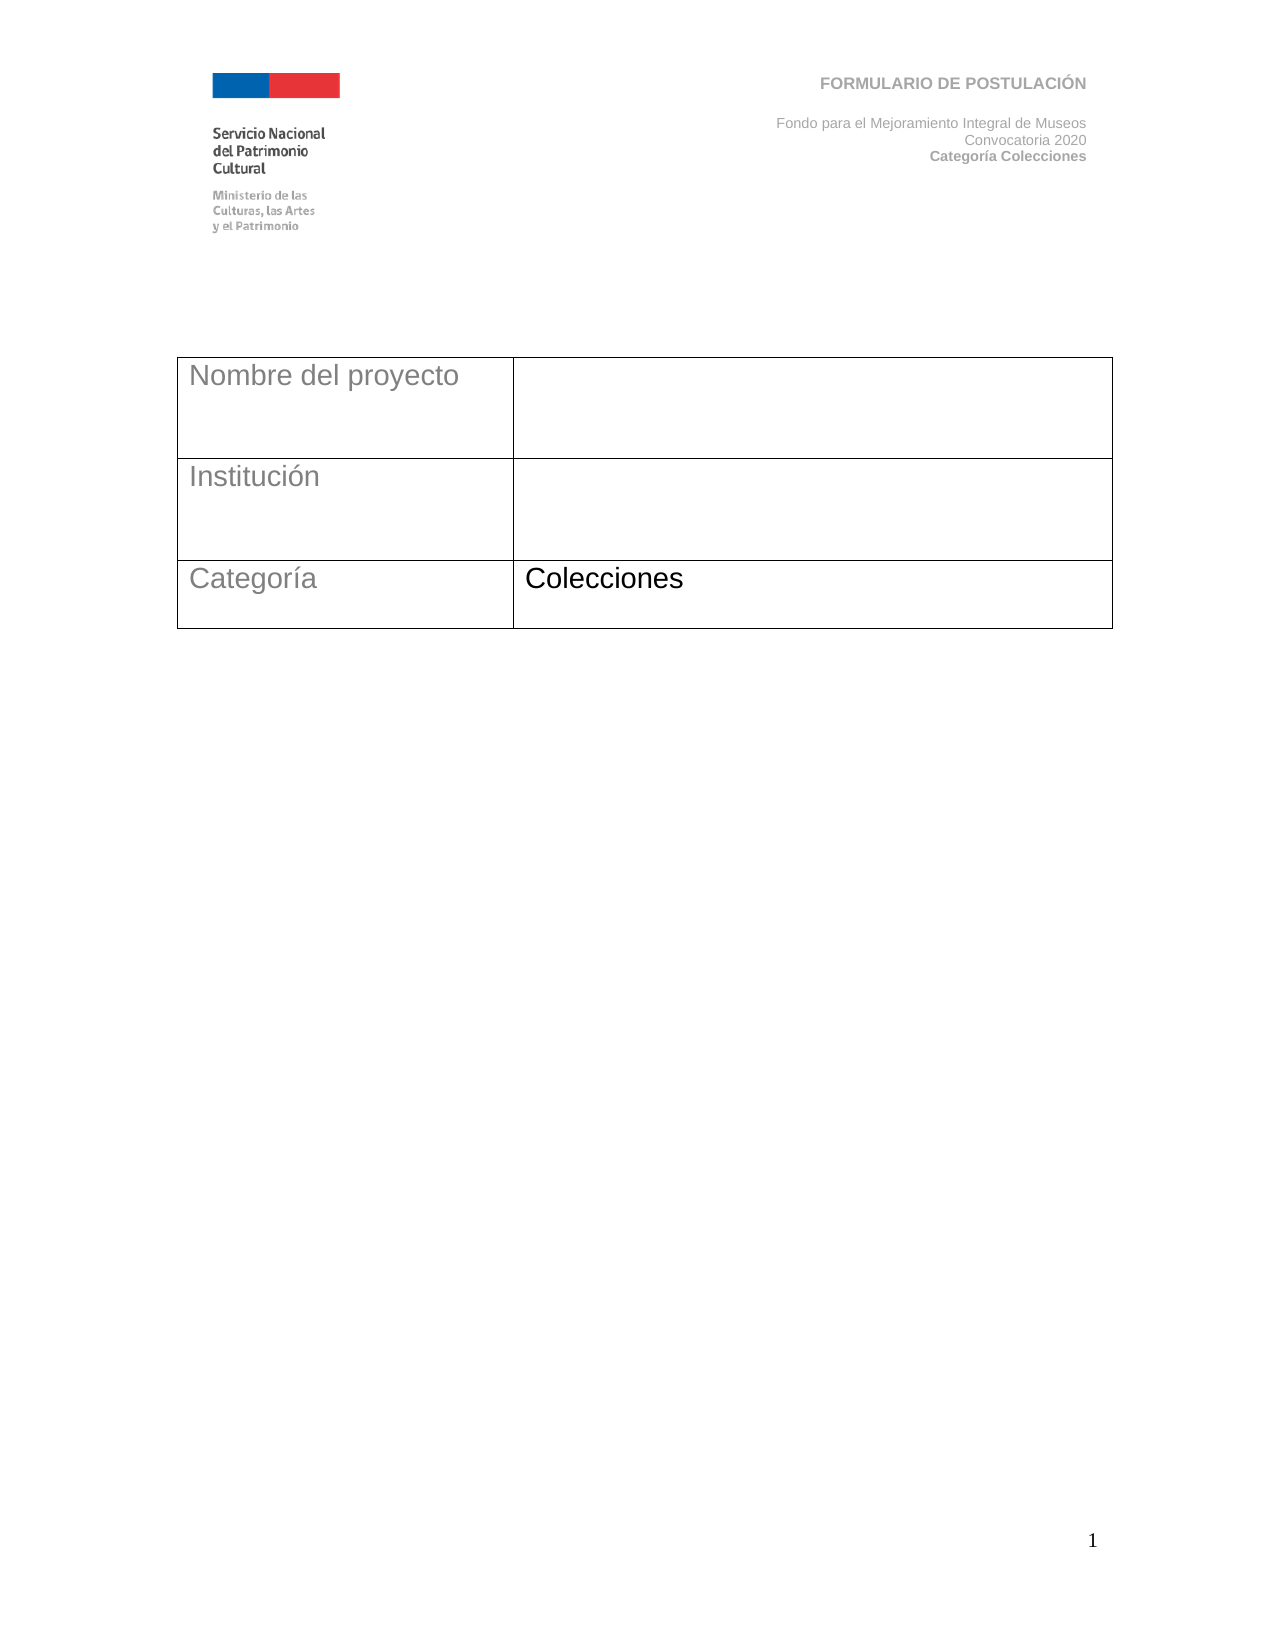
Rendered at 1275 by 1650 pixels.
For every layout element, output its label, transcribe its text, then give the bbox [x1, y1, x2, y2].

table_cell Institución [178, 459, 513, 560]
table_header [514, 358, 1112, 458]
table_cell Categoría [178, 561, 513, 628]
table_cell [514, 459, 1112, 560]
table_cell Colecciones [514, 561, 1112, 628]
picture [188, 73, 366, 254]
table_header Nombre del proyecto [178, 358, 513, 458]
